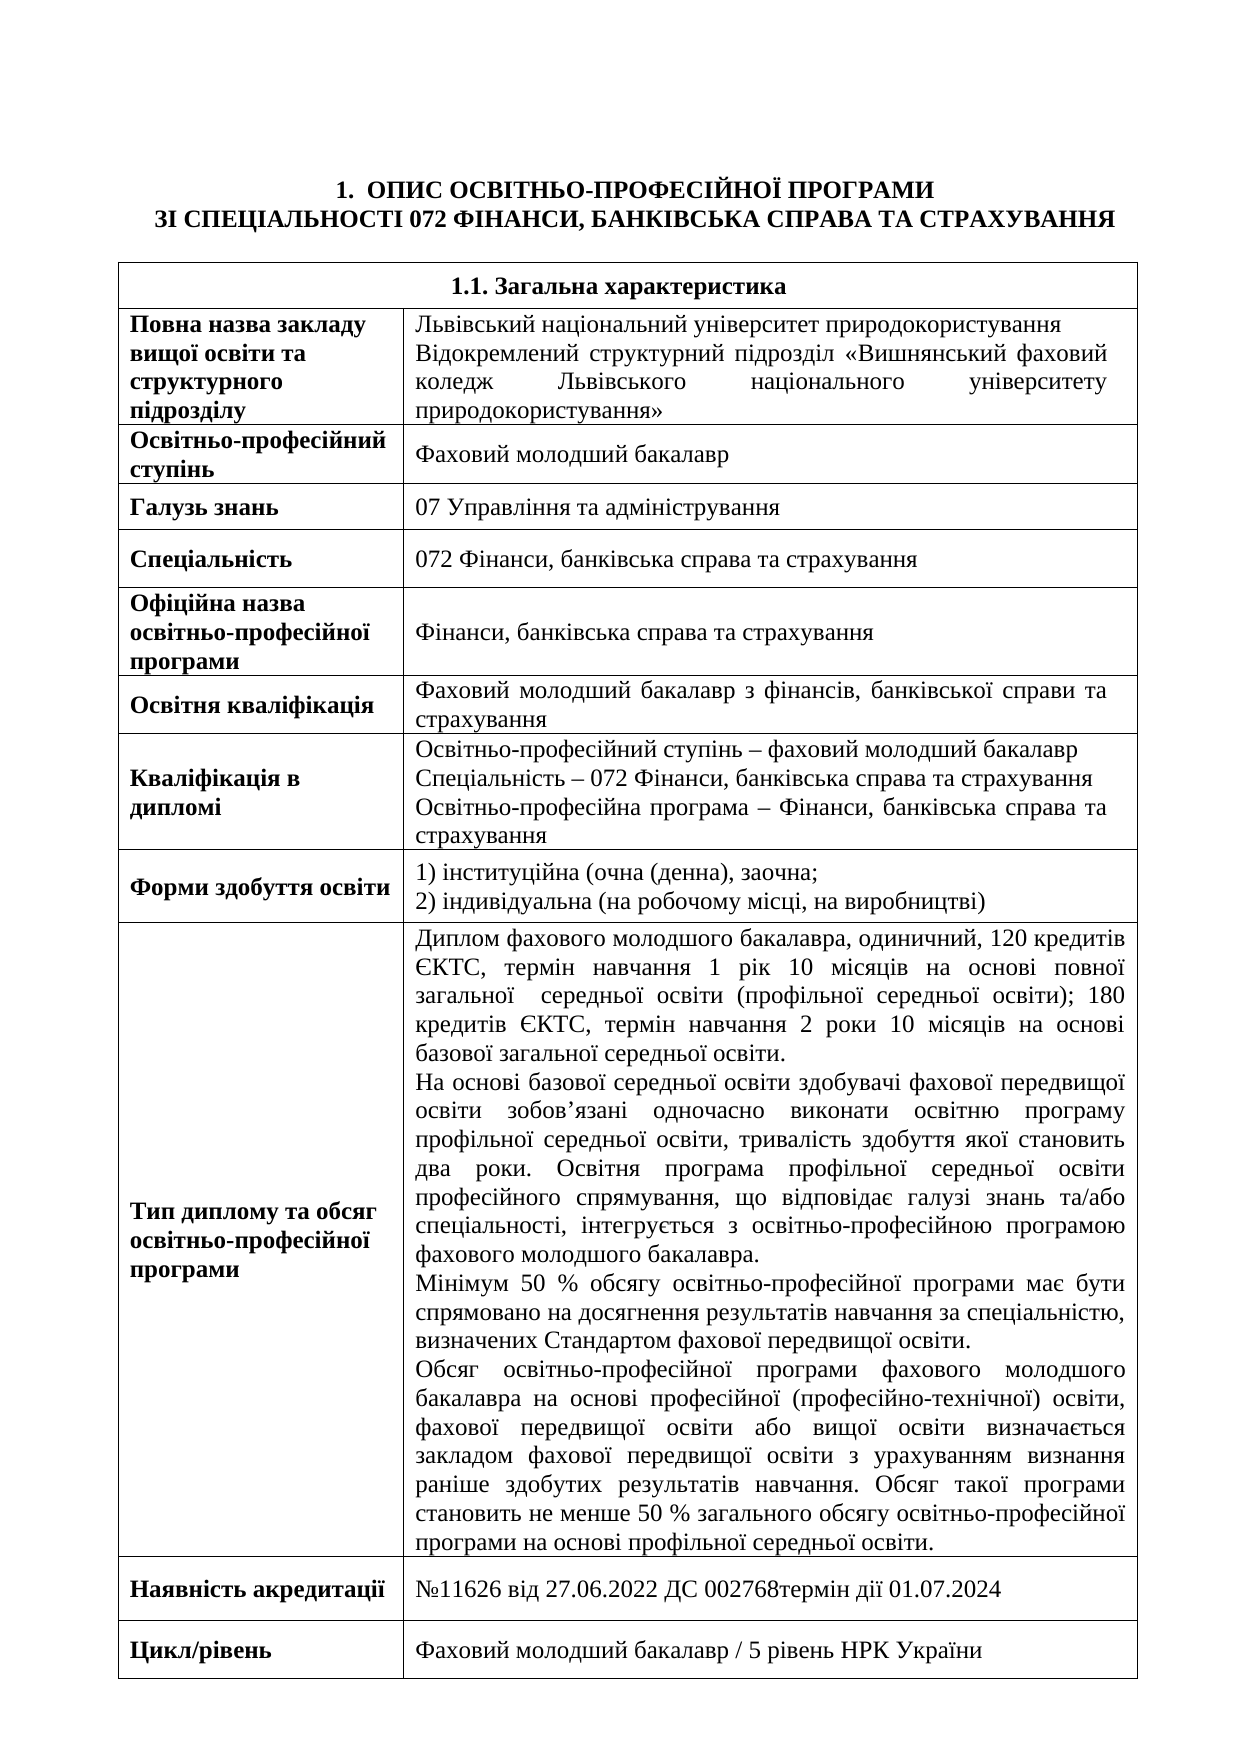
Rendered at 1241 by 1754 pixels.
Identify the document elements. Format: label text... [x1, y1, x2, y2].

table_cell Фаховий молодший бакалавр [404, 425, 1137, 482]
table_cell Освітньо-професійний ступінь – фаховий молодший бакалавр Спеціальність – 072 Фінанси, банківська справа та страхування Освітньо-професійна програма – Фінанси, банківська справа та страхування [404, 734, 1137, 849]
text 1. ОПИС ОСВІТНЬО-ПРОФЕСІЙНОЇ ПРОГРАМИ [118, 175, 1152, 204]
table_cell Тип диплому та обсяг освітньо-професійної програми [119, 923, 403, 1556]
table_cell 07 Управління та адміністрування [404, 484, 1137, 529]
table_cell Львівський національний університет природокористування Відокремлений структурний підрозділ «Вишнянський фаховий коледж Львівського національного університету природокористування» [404, 309, 1137, 424]
table_cell Спеціальність [119, 530, 403, 587]
table_cell Кваліфікація в дипломі [119, 734, 403, 849]
text ЗІ СПЕЦІАЛЬНОСТІ 072 ФІНАНСИ, БАНКІВСЬКА СПРАВА ТА СТРАХУВАННЯ [118, 204, 1152, 233]
table_cell Фаховий молодший бакалавр з фінансів, банківської справи та страхування [404, 676, 1137, 733]
table_cell 1) інституційна (очна (денна), заочна; 2) індивідуальна (на робочому місці, на виробництві) [404, 850, 1137, 922]
table_cell Форми здобуття освіти [119, 850, 403, 922]
table_cell 072 Фінанси, банківська справа та страхування [404, 530, 1137, 587]
table_cell Офіційна назва освітньо-професійної програми [119, 588, 403, 674]
table_cell Галузь знань [119, 484, 403, 529]
table_header 1.1. Загальна характеристика [119, 263, 1137, 308]
table_cell Освітньо-професійний ступінь [119, 425, 403, 482]
table_cell Повна назва закладу вищої освіти та структурного підрозділу [119, 309, 403, 424]
table_cell Фінанси, банківська справа та страхування [404, 588, 1137, 674]
table_cell Освітня кваліфікація [119, 676, 403, 733]
table_cell Цикл/рівень [119, 1621, 403, 1678]
table_cell Фаховий молодший бакалавр / 5 рівень НРК України [404, 1621, 1137, 1678]
table_cell №11626 від 27.06.2022 ДС 002768термін дії 01.07.2024 [404, 1557, 1137, 1619]
table_cell Диплом фахового молодшого бакалавра, одиничний, 120 кредитів ЄКТС, термін навчання 1 рік 10 місяців на основі повної загальної середньої освіти (профільної середньої освіти); 180 кредитів ЄКТС, термін навчання 2 роки 10 місяців на основі базової загальної середньої освіти. На основі базової середньої освіти здобувачі фахової передвищої освіти зобов’язані одночасно виконати освітню програму профільної середньої освіти, тривалість здобуття якої становить два роки. Освітня програма профільної середньої освіти професійного спрямування, що відповідає галузі знань та/або спеціальності, інтегрується з освітньо-професійною програмою фахового молодшого бакалавра. Мінімум 50 % обсягу освітньо-професійної програми має бути спрямовано на досягнення результатів навчання за спеціальністю, визначених Стандартом фахової передвищої освіти. Обсяг освітньо-професійної програми фахового молодшого бакалавра на основі професійної (професійно-технічної) освіти, фахової передвищої освіти або вищої освіти визначається закладом фахової передвищої освіти з урахуванням визнання раніше здобутих результатів навчання. Обсяг такої програми становить не менше 50 % загального обсягу освітньо-професійної програми на основі профільної середньої освіти. [404, 923, 1137, 1556]
table_cell Наявність акредитації [119, 1557, 403, 1619]
